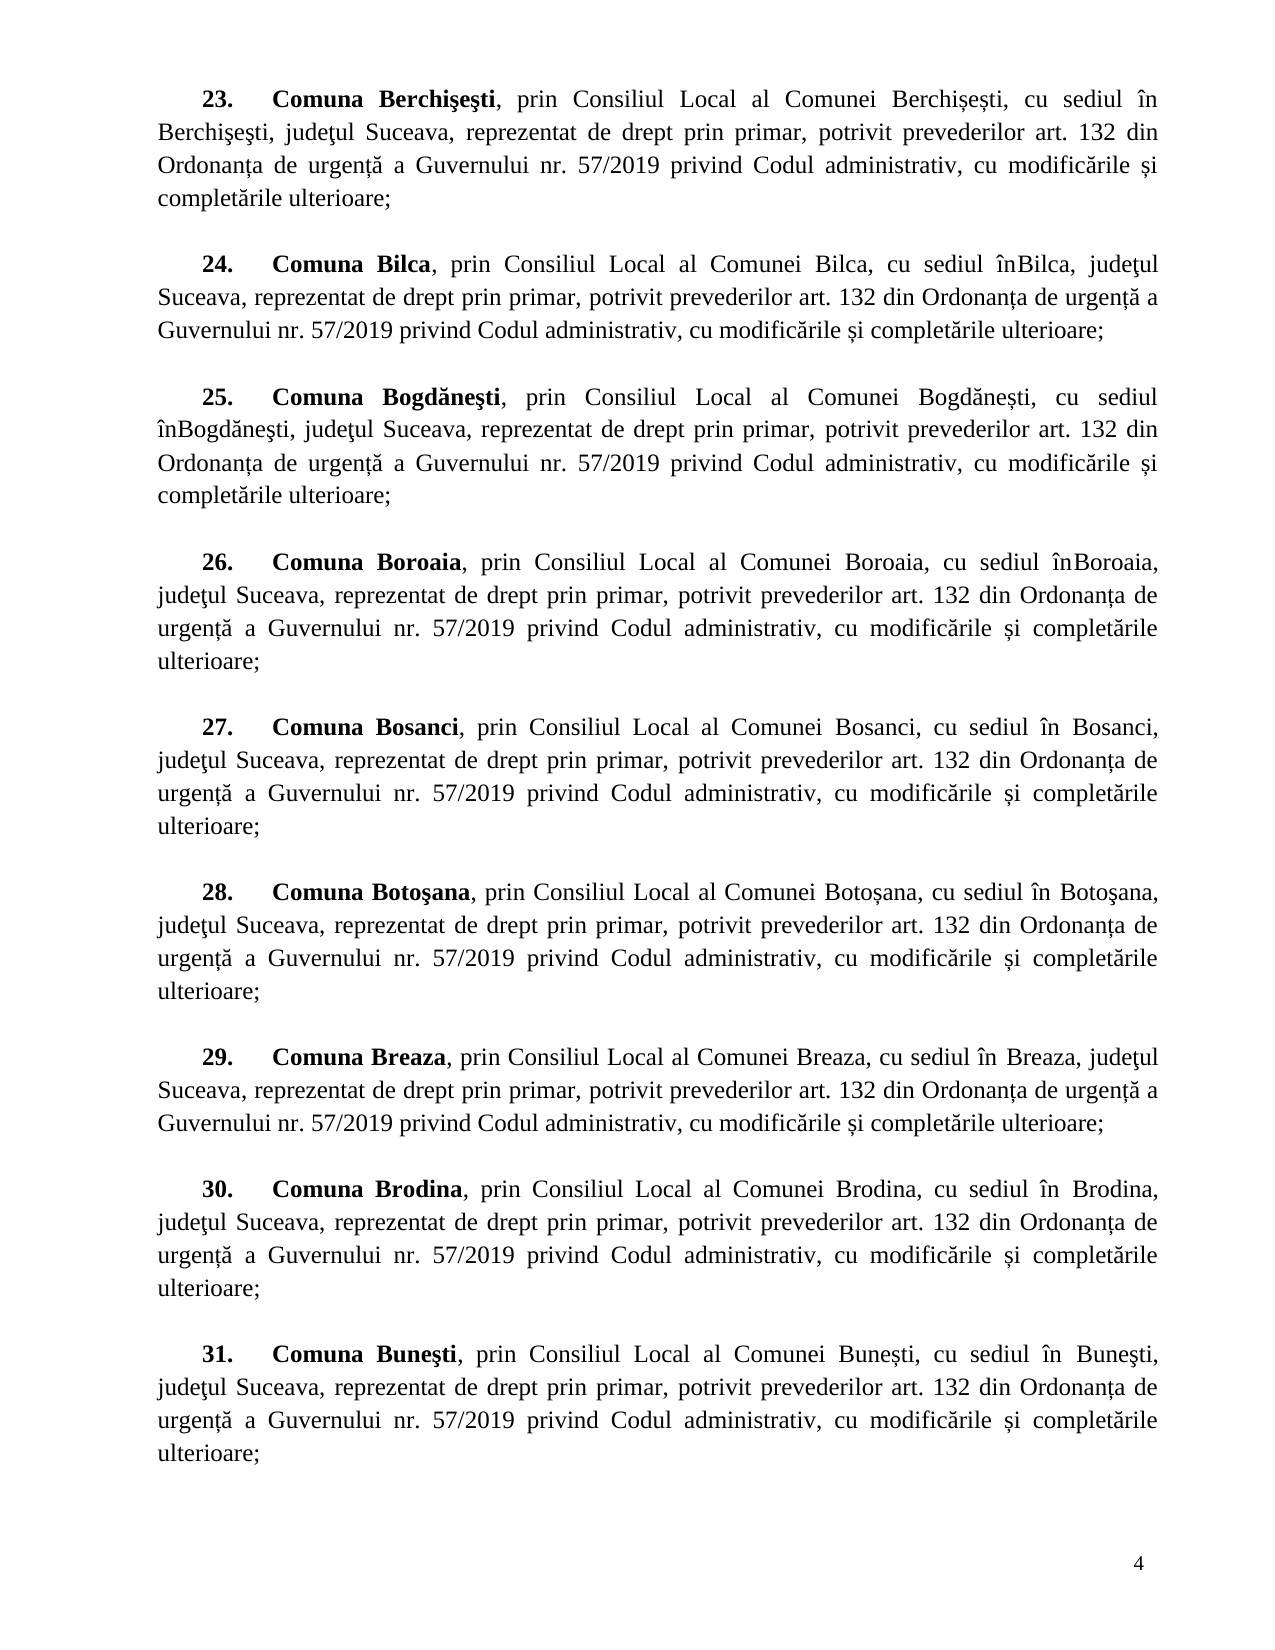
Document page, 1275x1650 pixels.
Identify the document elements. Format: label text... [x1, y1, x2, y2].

list Comuna Boroaia, prin Consiliul Local al Comunei Boroaia, cu sediul înBoroaia, judeţul Suceava, reprezentat de drept prin primar, potrivit prevederilor art. 132 din Ordonanța de urgență a Guvernului nr. 57/2019 privind Codul administrativ, cu modificările și completările ulterioare; [157, 547, 1159, 674]
list Comuna Buneşti, prin Consiliul Local al Comunei Bunești, cu sediul în Buneşti, judeţul Suceava, reprezentat de drept prin primar, potrivit prevederilor art. 132 din Ordonanța de urgență a Guvernului nr. 57/2019 privind Codul administrativ, cu modificările și completările ulterioare; [157, 1339, 1159, 1467]
list Comuna Bilca, prin Consiliul Local al Comunei Bilca, cu sediul înBilca, judeţul Suceava, reprezentat de drept prin primar, potrivit prevederilor art. 132 din Ordonanța de urgență a Guvernului nr. 57/2019 privind Codul administrativ, cu modificările și completările ulterioare; [157, 249, 1159, 344]
list Comuna Botoşana, prin Consiliul Local al Comunei Botoșana, cu sediul în Botoşana, judeţul Suceava, reprezentat de drept prin primar, potrivit prevederilor art. 132 din Ordonanța de urgență a Guvernului nr. 57/2019 privind Codul administrativ, cu modificările și completările ulterioare; [157, 877, 1159, 1005]
list Comuna Bogdăneşti, prin Consiliul Local al Comunei Bogdănești, cu sediul înBogdăneşti, judeţul Suceava, reprezentat de drept prin primar, potrivit prevederilor art. 132 din Ordonanța de urgență a Guvernului nr. 57/2019 privind Codul administrativ, cu modificările și completările ulterioare; [157, 382, 1159, 509]
list Comuna Berchişeşti, prin Consiliul Local al Comunei Berchișești, cu sediul în Berchişeşti, judeţul Suceava, reprezentat de drept prin primar, potrivit prevederilor art. 132 din Ordonanța de urgență a Guvernului nr. 57/2019 privind Codul administrativ, cu modificările și completările ulterioare; [157, 84, 1159, 212]
list Comuna Breaza, prin Consiliul Local al Comunei Breaza, cu sediul în Breaza, judeţul Suceava, reprezentat de drept prin primar, potrivit prevederilor art. 132 din Ordonanța de urgență a Guvernului nr. 57/2019 privind Codul administrativ, cu modificările și completările ulterioare; [157, 1042, 1159, 1137]
list Comuna Bosanci, prin Consiliul Local al Comunei Bosanci, cu sediul în Bosanci, judeţul Suceava, reprezentat de drept prin primar, potrivit prevederilor art. 132 din Ordonanța de urgență a Guvernului nr. 57/2019 privind Codul administrativ, cu modificările și completările ulterioare; [157, 712, 1159, 839]
list Comuna Brodina, prin Consiliul Local al Comunei Brodina, cu sediul în Brodina, judeţul Suceava, reprezentat de drept prin primar, potrivit prevederilor art. 132 din Ordonanța de urgență a Guvernului nr. 57/2019 privind Codul administrativ, cu modificările și completările ulterioare; [157, 1174, 1159, 1302]
